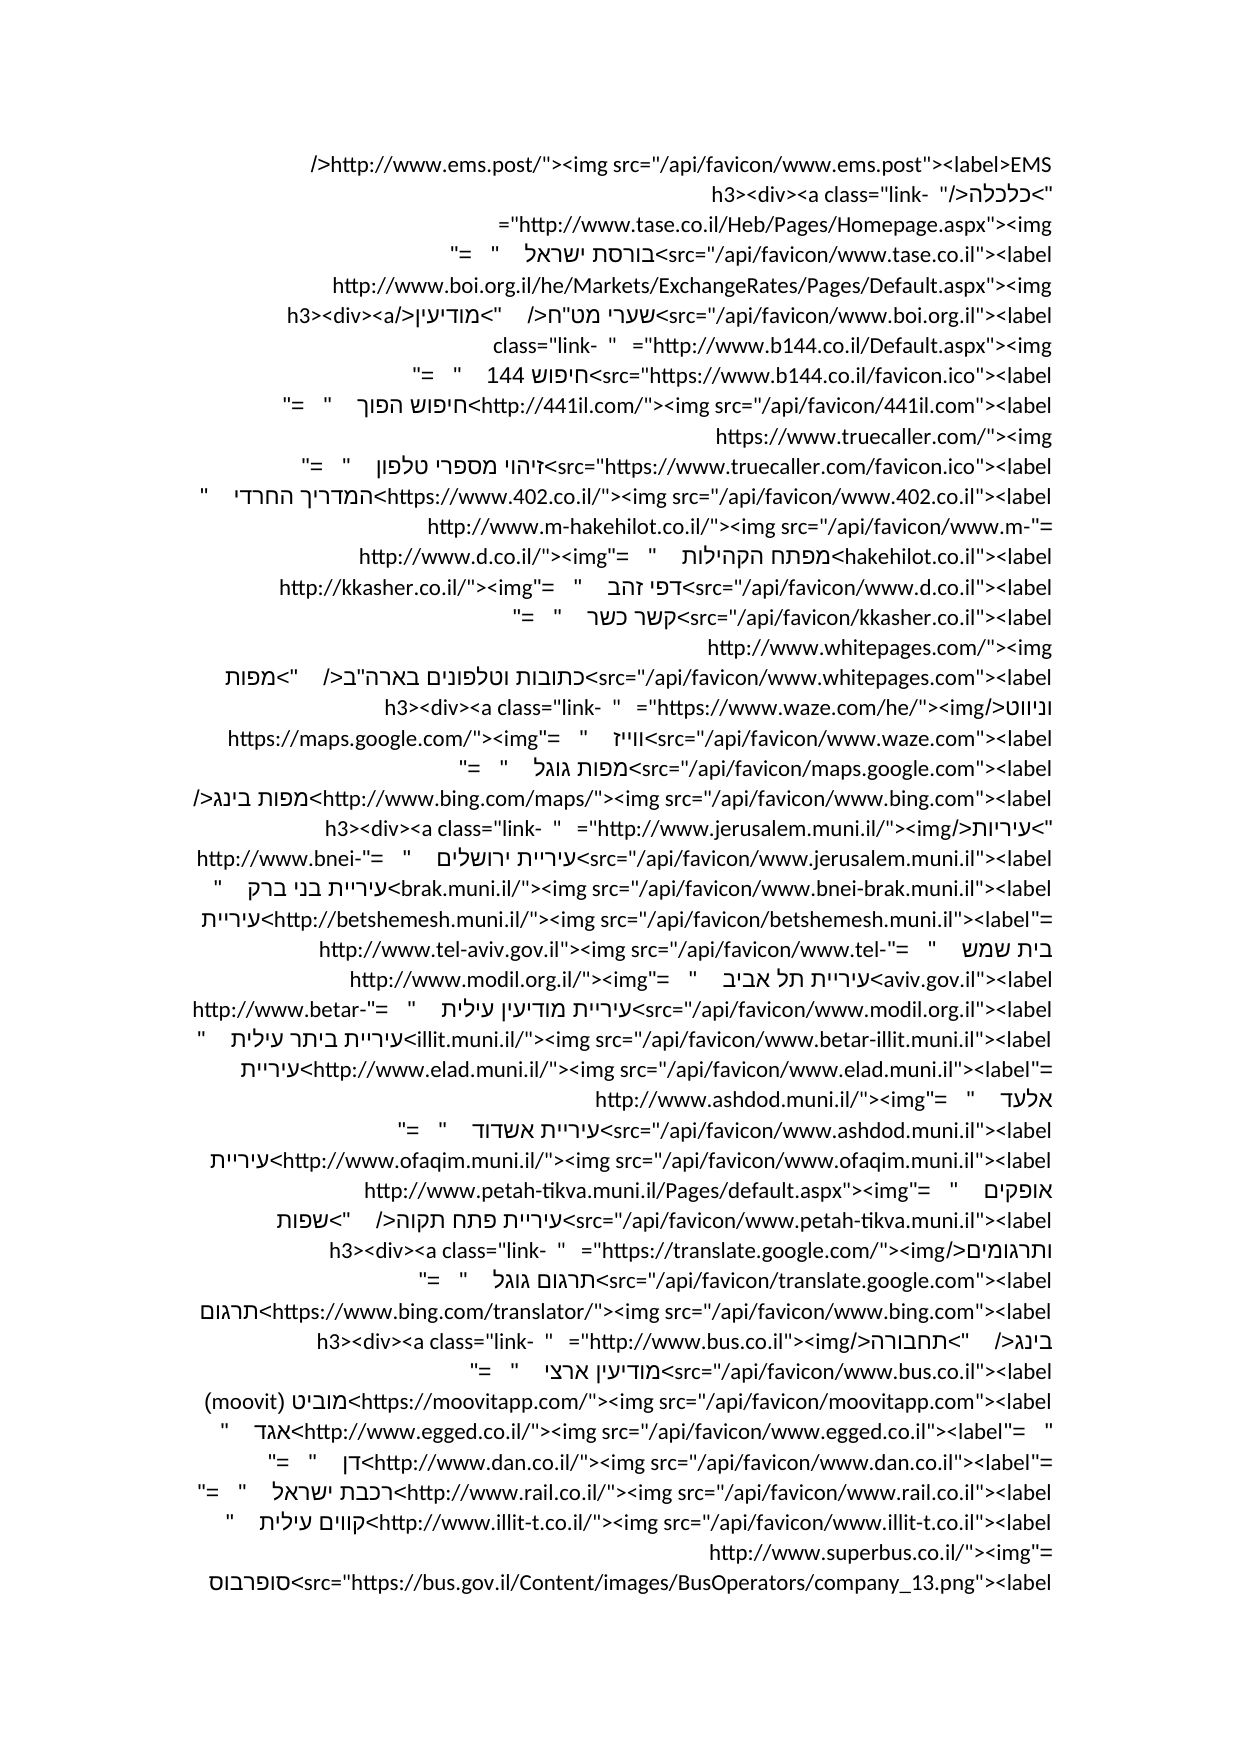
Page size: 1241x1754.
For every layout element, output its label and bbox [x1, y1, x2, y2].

text [187, 150, 1053, 1596]
